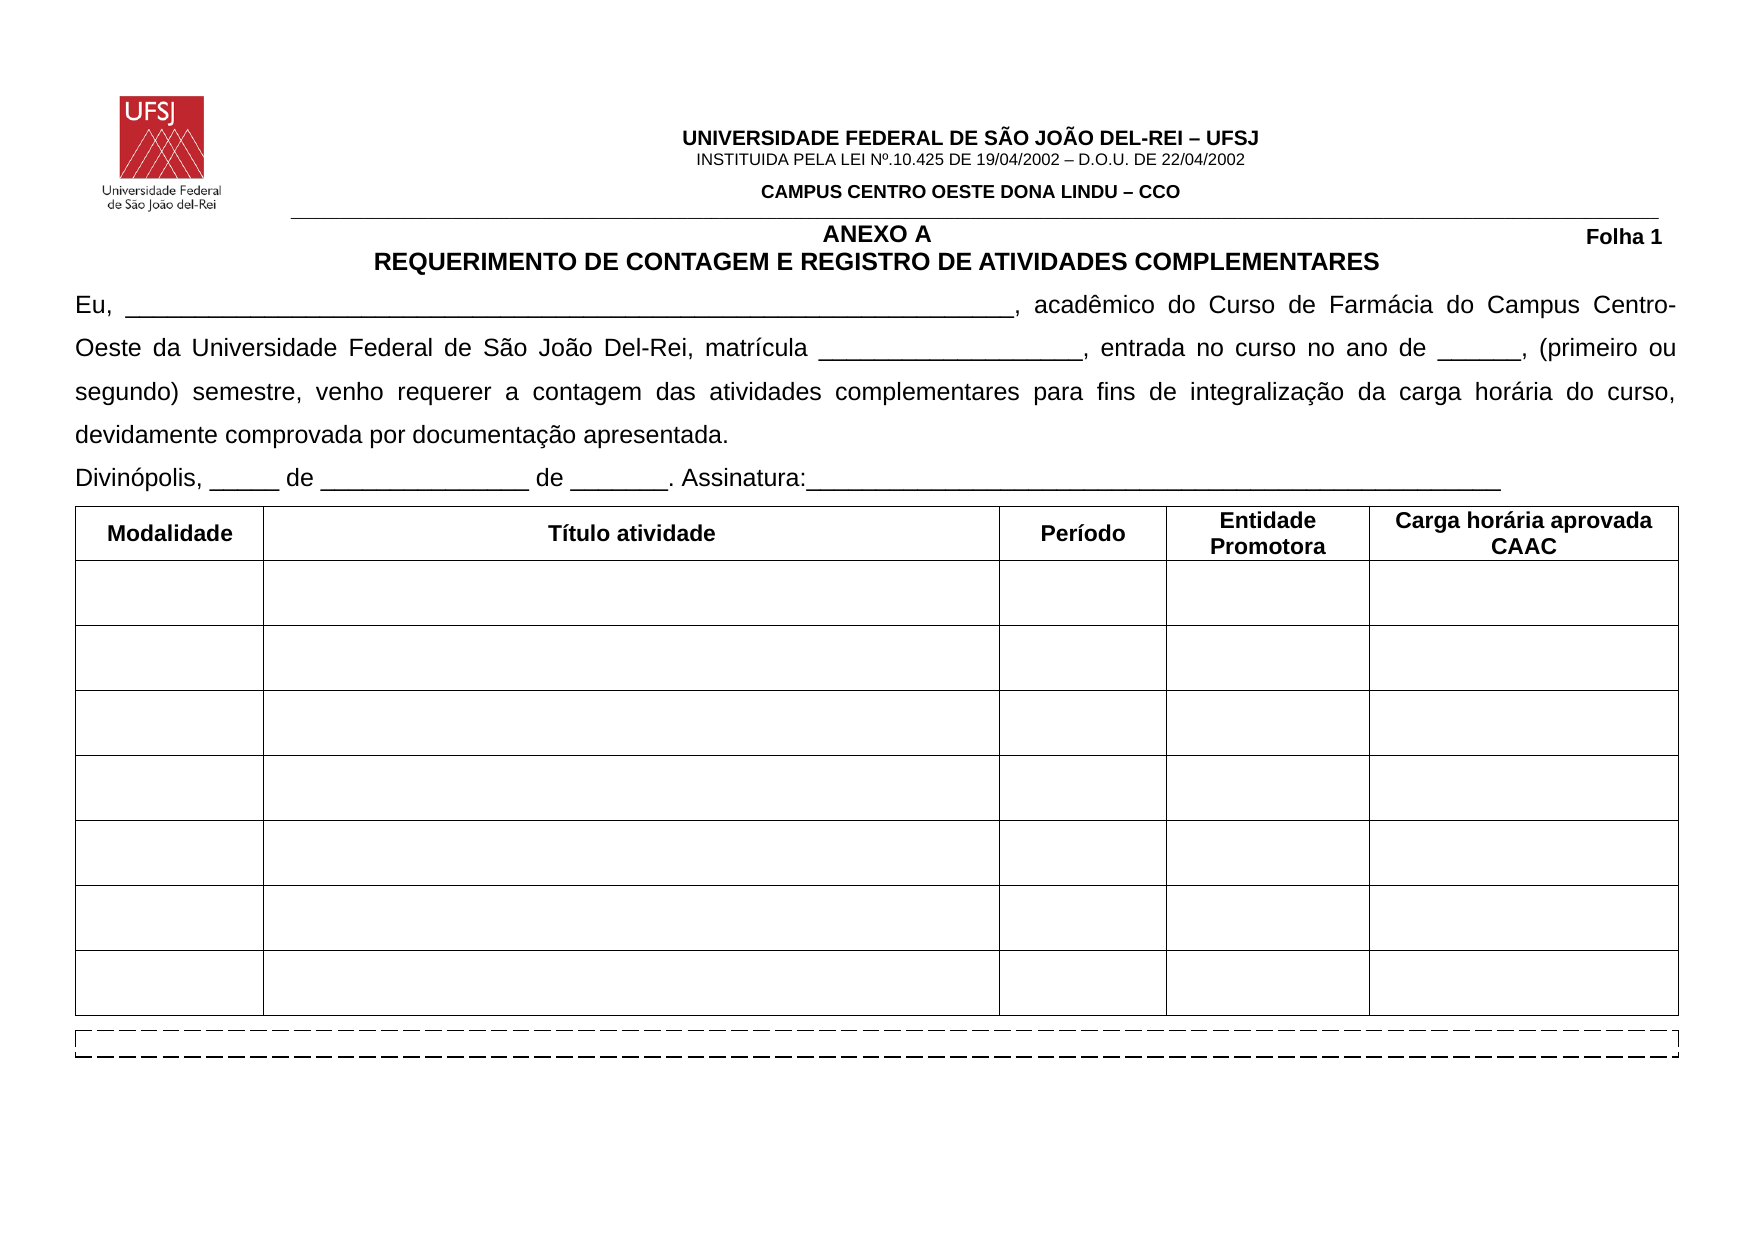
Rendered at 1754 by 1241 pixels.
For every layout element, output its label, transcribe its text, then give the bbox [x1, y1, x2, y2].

table_cell [1370, 951, 1678, 1015]
table_cell [264, 886, 999, 950]
table_cell [1000, 886, 1166, 950]
table_cell [1167, 756, 1369, 820]
table_header [76, 1030, 1678, 1056]
table_cell [264, 951, 999, 1015]
table_cell [264, 756, 999, 820]
table_header Período [1000, 507, 1166, 560]
table_header Título atividade [264, 507, 999, 560]
text REQUERIMENTO DE CONTAGEM E REGISTRO DE ATIVIDADES COMPLEMENTARES [75, 247, 1679, 276]
table_cell [1167, 691, 1369, 755]
table_cell [264, 821, 999, 885]
table_cell [264, 626, 999, 690]
table_cell [1000, 756, 1166, 820]
table_cell [264, 561, 999, 625]
table_cell [1370, 756, 1678, 820]
table_cell [1370, 691, 1678, 755]
table_cell [264, 691, 999, 755]
table_header Carga horária aprovada CAAC [1370, 507, 1678, 560]
text Divinópolis, _____ de _______________ de _______. Assinatura:__________________________________________________ [75, 463, 1679, 492]
table_cell [76, 691, 263, 755]
table_cell [1000, 691, 1166, 755]
text ANEXO A [75, 219, 1679, 247]
table_cell [76, 886, 263, 950]
table_cell [1000, 626, 1166, 690]
table_cell [1167, 561, 1369, 625]
table_cell [1167, 951, 1369, 1015]
table_cell [1167, 821, 1369, 885]
table_cell [76, 756, 263, 820]
table_cell [1370, 626, 1678, 690]
table_cell [76, 951, 263, 1015]
table_cell [1370, 821, 1678, 885]
table_cell [1000, 951, 1166, 1015]
table_cell [76, 561, 263, 625]
table_cell [1167, 886, 1369, 950]
table_header Entidade Promotora [1167, 507, 1369, 560]
table_cell [1370, 561, 1678, 625]
table_cell [1000, 821, 1166, 885]
table_cell [1000, 561, 1166, 625]
table_cell [1167, 626, 1369, 690]
picture [102, 95, 221, 212]
table_header Modalidade [76, 507, 263, 560]
table_cell [76, 626, 263, 690]
table_cell [76, 821, 263, 885]
text Eu, ________________________________________________________________, acadêmico do Curso de Farmácia do Campus Centro-Oeste da Universidade Federal de São João Del-Rei, matrícula ___________________, entrada no curso no ano de ______, (primeiro ou segundo) semestre, venho requerer a contagem das atividades complementares para fins de integralização da carga horária do curso, devidamente comprovada por documentação apresentada. [75, 290, 1679, 448]
table_cell [1370, 886, 1678, 950]
